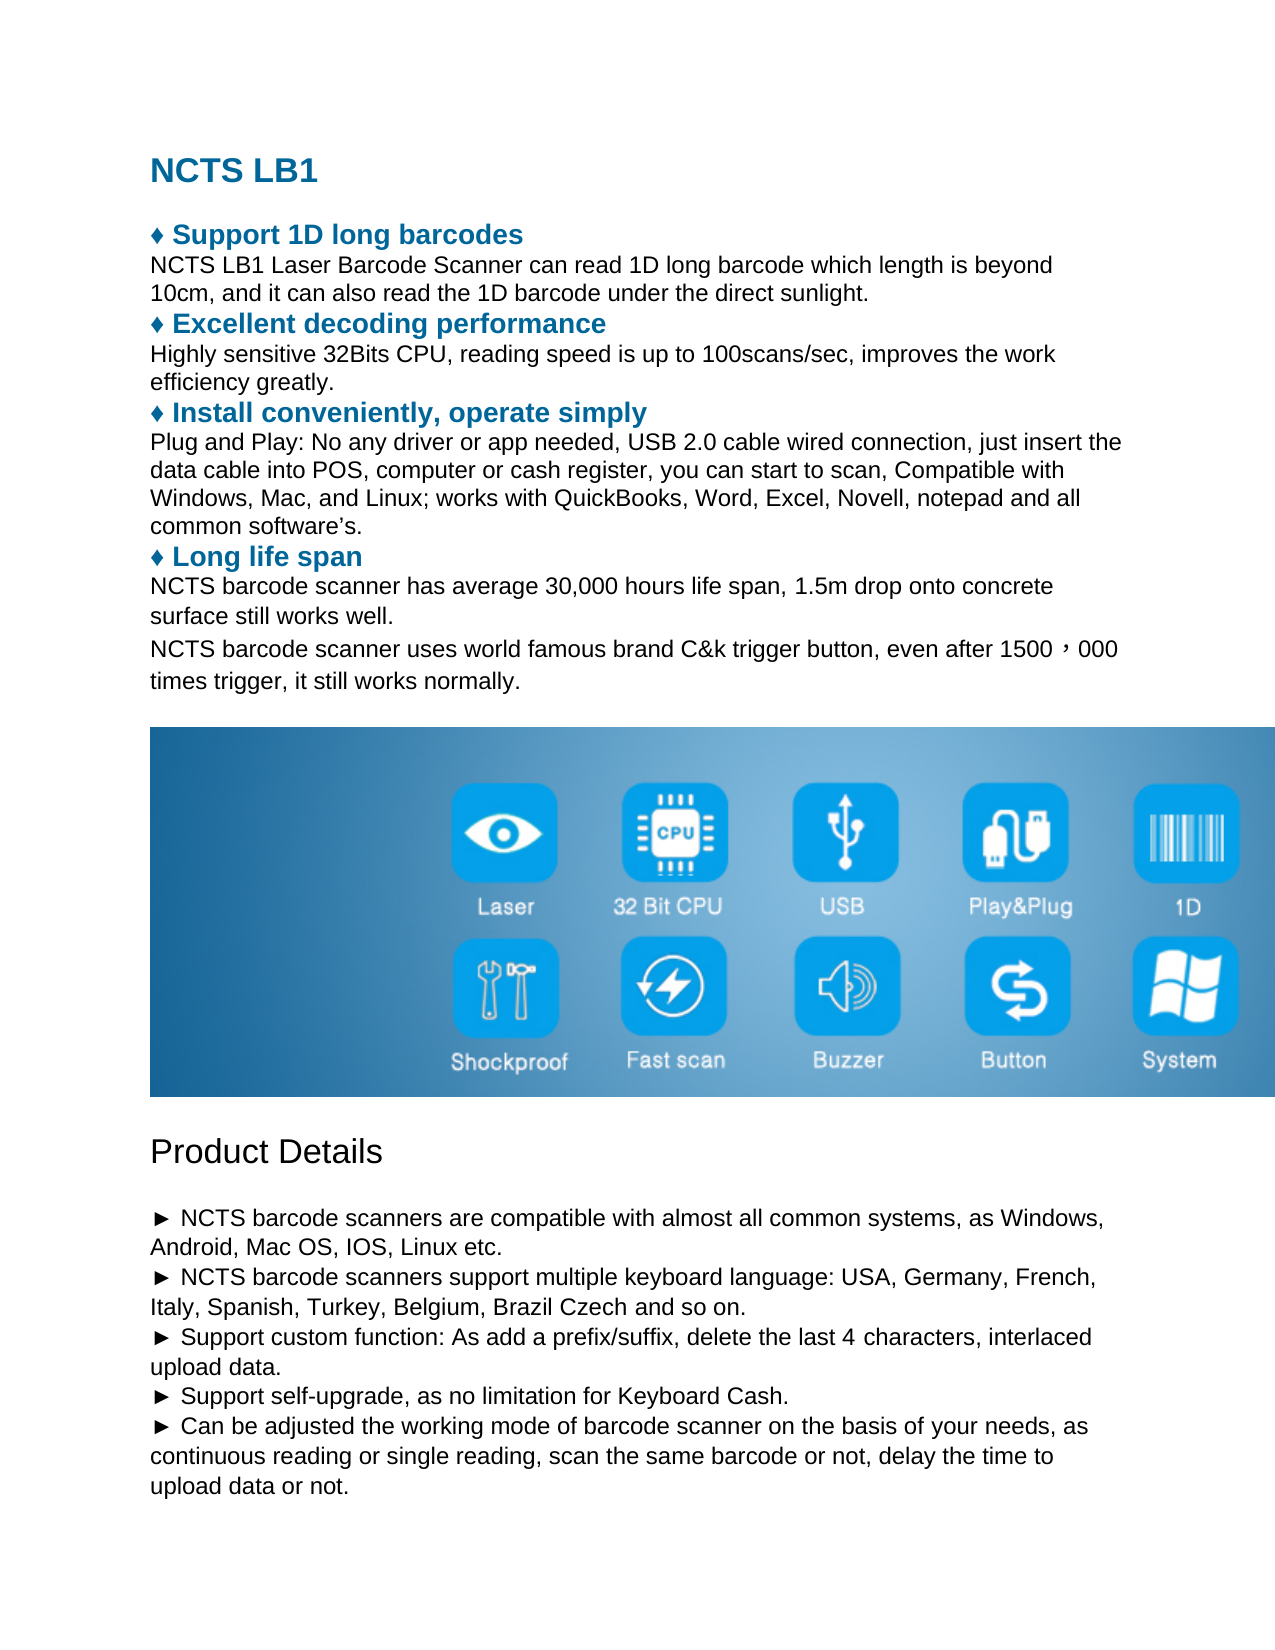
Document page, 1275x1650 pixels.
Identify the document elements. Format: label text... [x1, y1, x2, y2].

text NCTS LB1 Laser Barcode Scanner can read 1D long barcode which length is beyond 10cm, and it can also read the 1D barcode under the direct sunlight. [150, 251, 1125, 307]
text ♦ Excellent decoding performance [150, 307, 1125, 339]
text NCTS LB1 [150, 150, 1125, 218]
text Plug and Play: No any driver or app needed, USB 2.0 cable wired connection, just insert the data cable into POS, computer or cash register, you can start to scan, Compatible with Windows, Mac, and Linux; works with QuickBooks, Word, Excel, Novell, notepad and all common software’s. [150, 428, 1125, 540]
picture [150, 727, 1275, 1097]
text Highly sensitive 32Bits CPU, reading speed is up to 100scans/sec, improves the work efficiency greatly. [150, 339, 1125, 396]
text ♦ Long life span [150, 540, 1125, 572]
text ♦ Support 1D long barcodes [150, 218, 1125, 251]
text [150, 1097, 1125, 1499]
text ♦ Install conveniently, operate simply [150, 396, 1125, 428]
